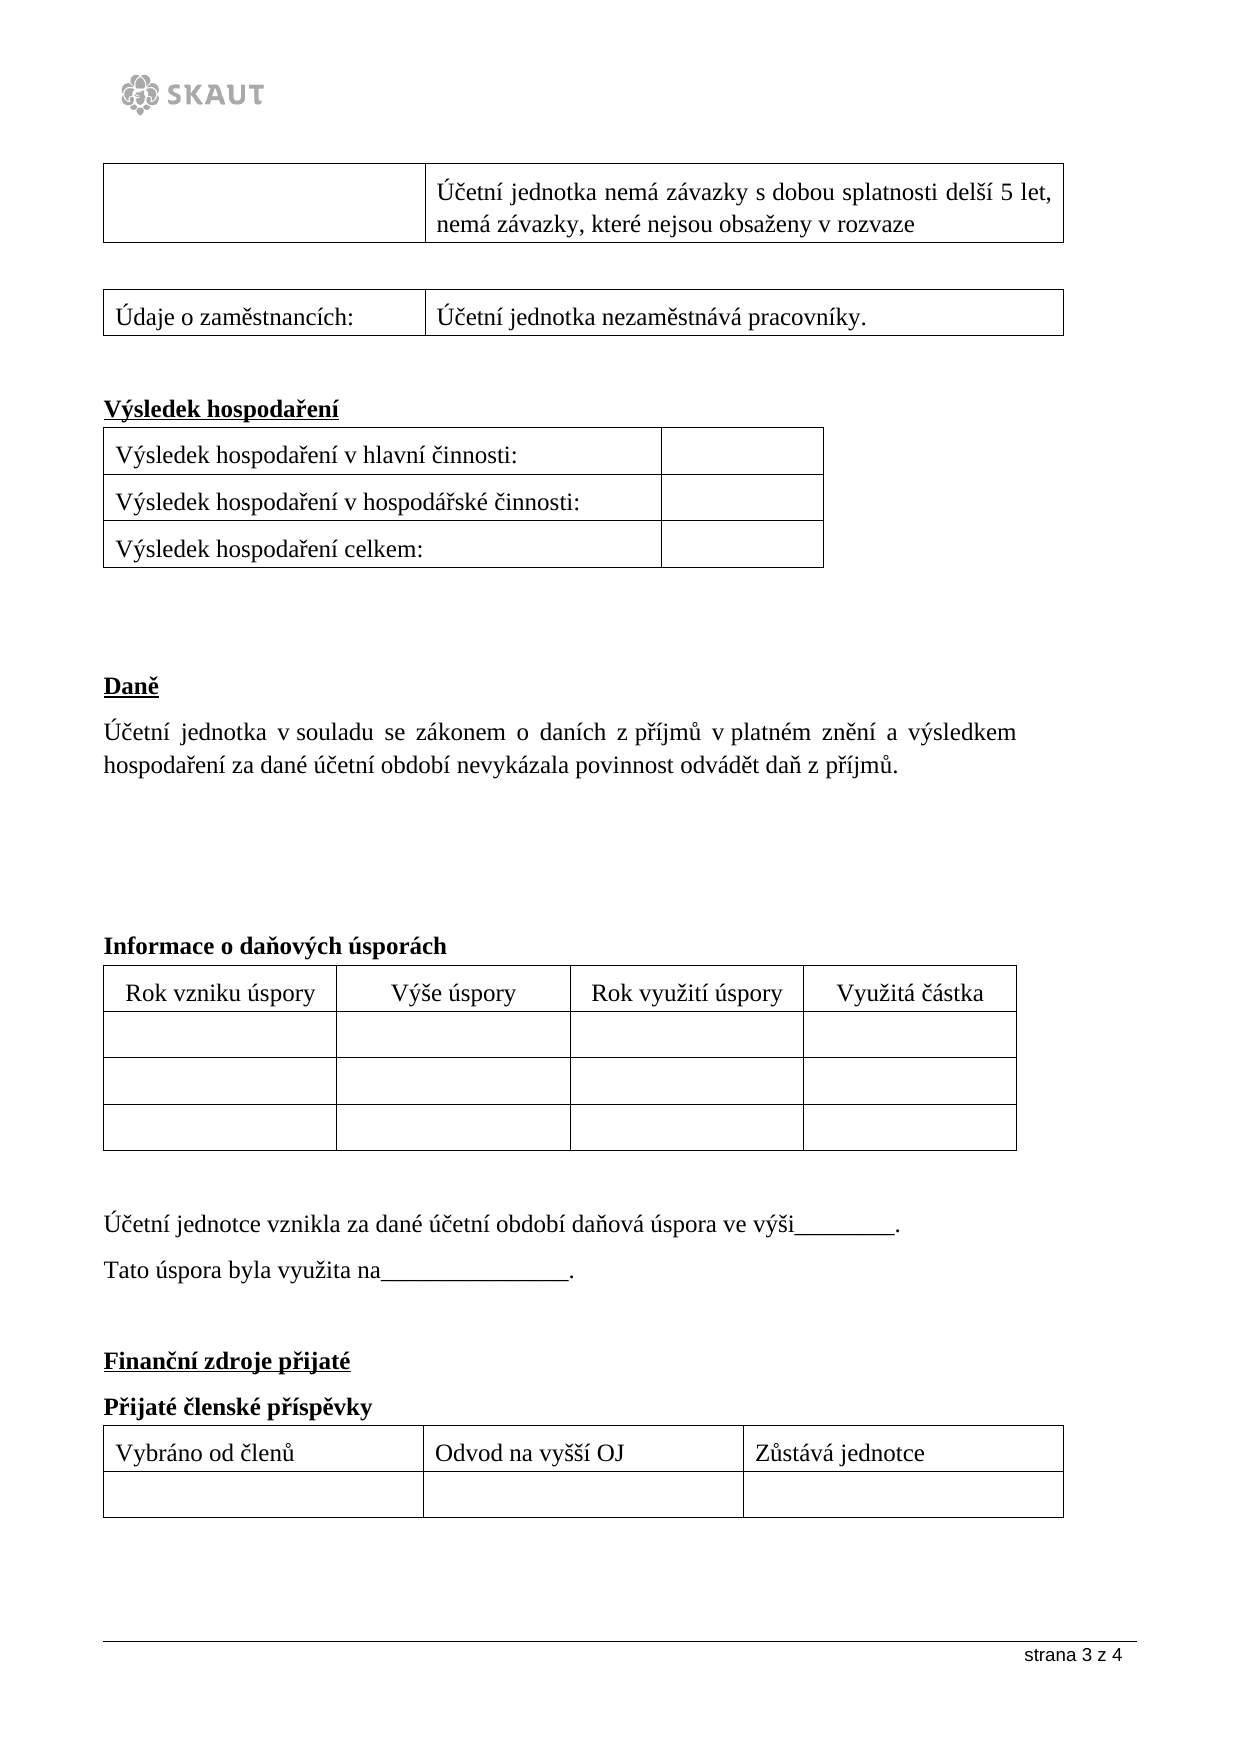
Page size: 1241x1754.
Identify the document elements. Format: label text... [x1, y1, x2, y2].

table_cell [662, 475, 823, 520]
table_cell [104, 1472, 423, 1517]
text Výsledek hospodaření [103, 394, 1137, 423]
table_cell Výsledek hospodaření celkem: [104, 521, 661, 567]
table_header Výsledek hospodaření v hlavní činnosti: [104, 428, 661, 473]
table_header Vybráno od členů [104, 1426, 423, 1471]
text Přijaté členské příspěvky [103, 1392, 1137, 1420]
text Finanční zdroje přijaté [103, 1346, 1137, 1375]
table_header Údaje o zaměstnancích: [104, 290, 425, 335]
table_cell Výsledek hospodaření v hospodářské činnosti: [104, 475, 661, 520]
table_header [662, 428, 823, 473]
table_header Zůstává jednotce [744, 1426, 1063, 1471]
text Účetní jednotce vznikla za dané účetní období daňová úspora ve výši________. [103, 1209, 1137, 1238]
table_header Odvod na vyšší OJ [424, 1426, 743, 1471]
table_header Účetní jednotka nezaměstnává pracovníky. [426, 290, 1063, 335]
table_cell [424, 1472, 743, 1517]
text Daně [103, 671, 1137, 700]
text Tato úspora byla využita na_______________. [103, 1255, 1137, 1284]
table_cell Informace o daňových úsporách [92, 783, 1028, 1151]
table_cell [662, 521, 823, 567]
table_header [104, 164, 425, 242]
table_header Účetní jednotka v souladu se zákonem o daních z příjmů v platném znění a výsledkem hospodaření za dané účetní období nevykázala povinnost odvádět daň z příjmů. [92, 704, 1028, 782]
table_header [426, 164, 1063, 242]
table_cell [744, 1472, 1063, 1517]
